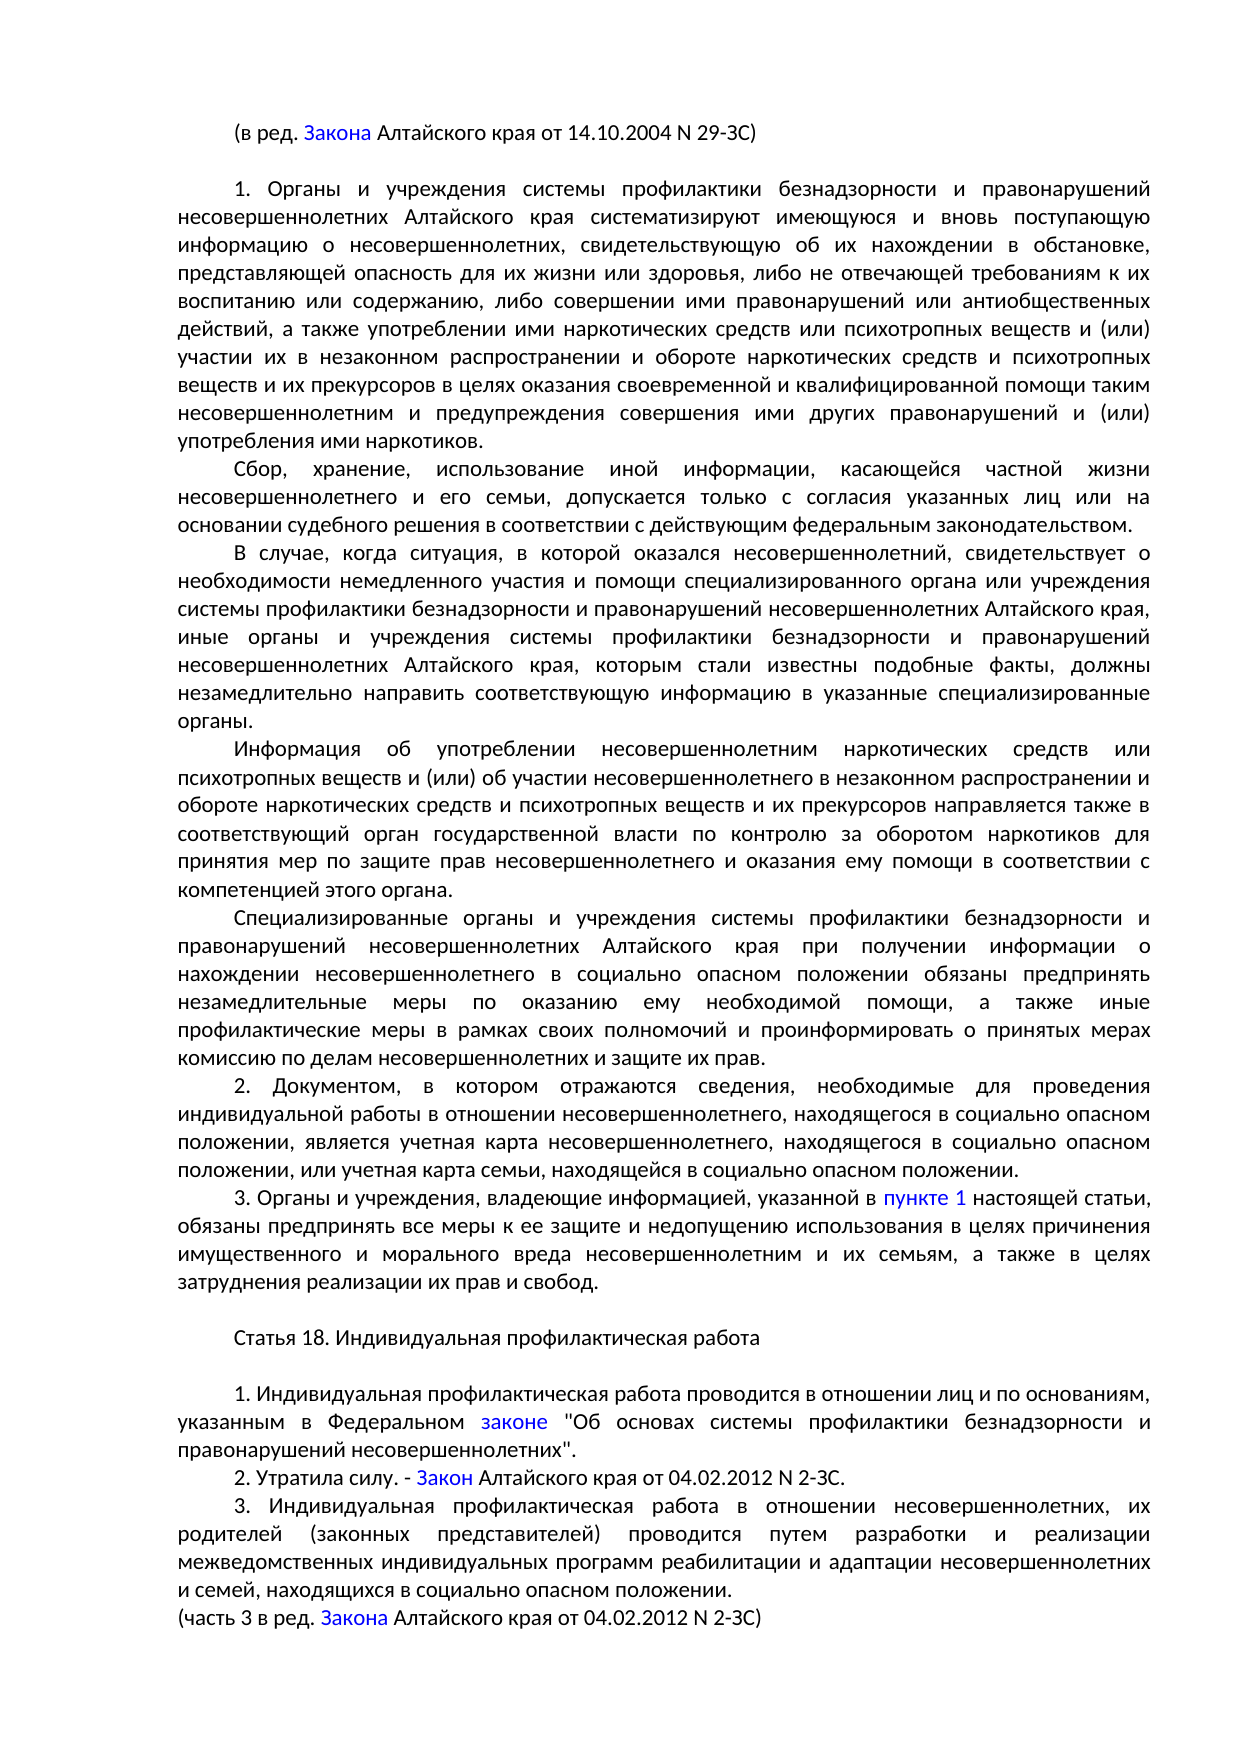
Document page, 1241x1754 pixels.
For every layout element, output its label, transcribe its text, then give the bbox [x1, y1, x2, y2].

text 1. Органы и учреждения системы профилактики безнадзорности и правонарушений несовершеннолетних Алтайского края систематизируют имеющуюся и вновь поступающую информацию о несовершеннолетних, свидетельствующую об их нахождении в обстановке, представляющей опасность для их жизни или здоровья, либо не отвечающей требованиям к их воспитанию или содержанию, либо совершении ими правонарушений или антиобщественных действий, а также употреблении ими наркотических средств или психотропных веществ и (или) участии их в незаконном распространении и обороте наркотических средств и психотропных веществ и их прекурсоров в целях оказания своевременной и квалифицированной помощи таким несовершеннолетним и предупреждения совершения ими других правонарушений и (или) употребления ими наркотиков. [177, 174, 1152, 454]
text 2. Документом, в котором отражаются сведения, необходимые для проведения индивидуальной работы в отношении несовершеннолетнего, находящегося в социально опасном положении, является учетная карта несовершеннолетнего, находящегося в социально опасном положении, или учетная карта семьи, находящейся в социально опасном положении. [177, 1071, 1152, 1183]
text 3. Индивидуальная профилактическая работа в отношении несовершеннолетних, их родителей (законных представителей) проводится путем разработки и реализации межведомственных индивидуальных программ реабилитации и адаптации несовершеннолетних и семей, находящихся в социально опасном положении. [177, 1491, 1152, 1603]
text Статья 18. Индивидуальная профилактическая работа [177, 1323, 1152, 1351]
text (часть 3 в ред. Закона Алтайского края от 04.02.2012 N 2-ЗС) [177, 1603, 1152, 1631]
text (в ред. Закона Алтайского края от 14.10.2004 N 29-ЗС) [177, 118, 1152, 146]
text Сбор, хранение, использование иной информации, касающейся частной жизни несовершеннолетнего и его семьи, допускается только с согласия указанных лиц или на основании судебного решения в соответствии с действующим федеральным законодательством. [177, 454, 1152, 538]
text 2. Утратила силу. - Закон Алтайского края от 04.02.2012 N 2-ЗС. [177, 1463, 1152, 1491]
text Информация об употреблении несовершеннолетним наркотических средств или психотропных веществ и (или) об участии несовершеннолетнего в незаконном распространении и обороте наркотических средств и психотропных веществ и их прекурсоров направляется также в соответствующий орган государственной власти по контролю за оборотом наркотиков для принятия мер по защите прав несовершеннолетнего и оказания ему помощи в соответствии с компетенцией этого органа. [177, 734, 1152, 903]
text 1. Индивидуальная профилактическая работа проводится в отношении лиц и по основаниям, указанным в Федеральном законе "Об основах системы профилактики безнадзорности и правонарушений несовершеннолетних". [177, 1379, 1152, 1463]
text В случае, когда ситуация, в которой оказался несовершеннолетний, свидетельствует о необходимости немедленного участия и помощи специализированного органа или учреждения системы профилактики безнадзорности и правонарушений несовершеннолетних Алтайского края, иные органы и учреждения системы профилактики безнадзорности и правонарушений несовершеннолетних Алтайского края, которым стали известны подобные факты, должны незамедлительно направить соответствующую информацию в указанные специализированные органы. [177, 538, 1152, 734]
text 3. Органы и учреждения, владеющие информацией, указанной в пункте 1 настоящей статьи, обязаны предпринять все меры к ее защите и недопущению использования в целях причинения имущественного и морального вреда несовершеннолетним и их семьям, а также в целях затруднения реализации их прав и свобод. [177, 1183, 1152, 1295]
text Специализированные органы и учреждения системы профилактики безнадзорности и правонарушений несовершеннолетних Алтайского края при получении информации о нахождении несовершеннолетнего в социально опасном положении обязаны предпринять незамедлительные меры по оказанию ему необходимой помощи, а также иные профилактические меры в рамках своих полномочий и проинформировать о принятых мерах комиссию по делам несовершеннолетних и защите их прав. [177, 903, 1152, 1071]
